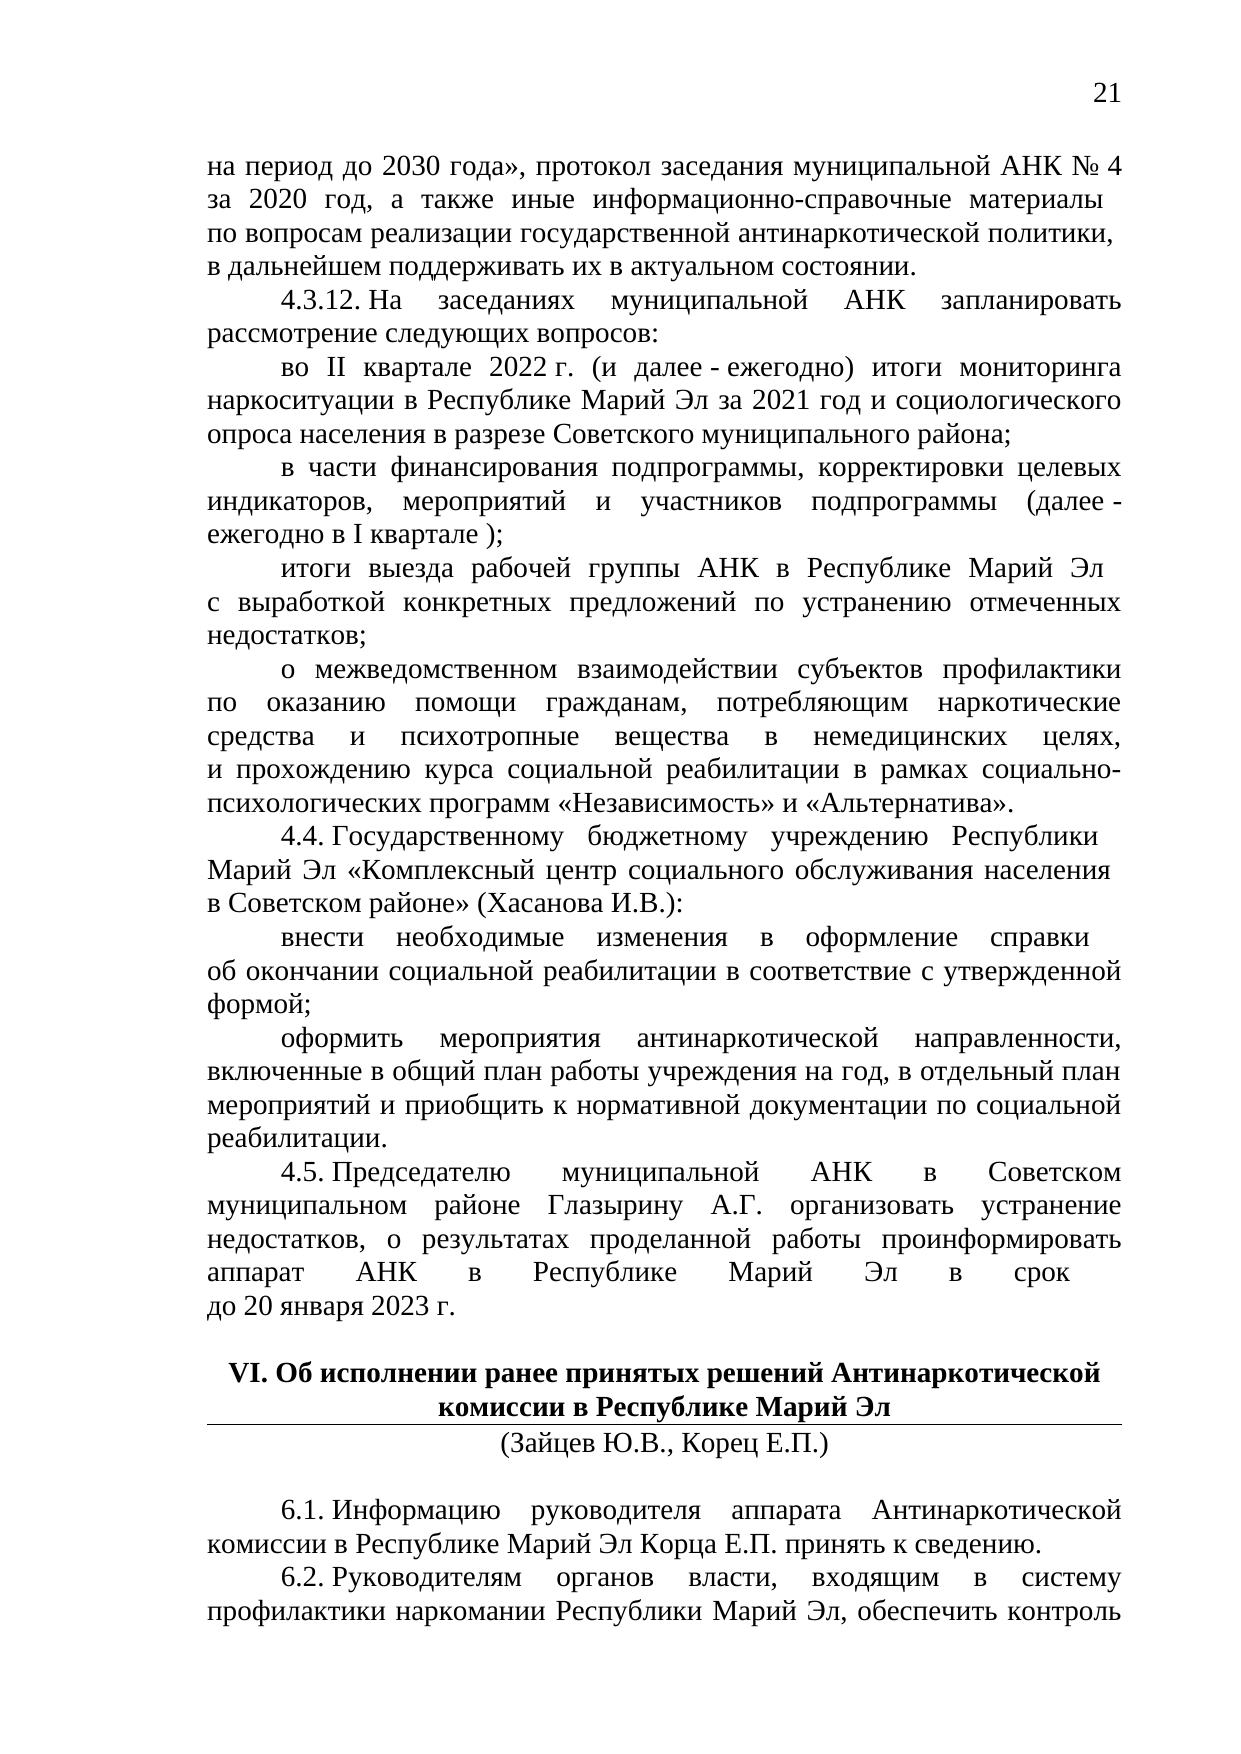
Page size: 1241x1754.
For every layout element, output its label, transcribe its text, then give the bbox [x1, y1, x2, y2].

text оформить мероприятия антинаркотической направленности, включенные в общий план работы учреждения на год, в отдельный план мероприятий и приобщить к нормативной документации по социальной реабилитации. [207, 1020, 1122, 1154]
text о межведомственном взаимодействии субъектов профилактики по оказанию помощи гражданам, потребляющим наркотические средства и психотропные вещества в немедицинских целях, и прохождению курса социальной реабилитации в рамках социально-психологических программ «Независимость» и «Альтернатива». [207, 651, 1122, 818]
text 4.3.12. На заседаниях муниципальной АНК запланировать рассмотрение следующих вопросов: [207, 282, 1122, 349]
text внести необходимые изменения в оформление справки об окончании социальной реабилитации в соответствие с утвержденной формой; [207, 919, 1122, 1020]
text 4.4. Государственному бюджетному учреждению Республики Марий Эл «Комплексный центр социального обслуживания населения в Советском районе» (Хасанова И.В.): [207, 818, 1122, 919]
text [207, 148, 1122, 282]
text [207, 1559, 1122, 1627]
text в части финансирования подпрограммы, корректировки целевых индикаторов, мероприятий и участников подпрограммы (далее -ежегодно в I квартале ); [207, 449, 1122, 550]
text итоги выезда рабочей группы АНК в Республике Марий Эл с выработкой конкретных предложений по устранению отмеченных недостатков; [207, 550, 1122, 651]
text (Зайцев Ю.В., Корец Е.П.) [207, 1425, 1122, 1459]
text VI. Об исполнении ранее принятых решений Антинаркотической комиссии в Республике Марий Эл [207, 1355, 1122, 1424]
text 6.1. Информацию руководителя аппарата Антинаркотической комиссии в Республике Марий Эл Корца Е.П. принять к сведению. [207, 1492, 1122, 1559]
text во II квартале 2022 г. (и далее - ежегодно) итоги мониторинга наркоситуации в Республике Марий Эл за 2021 год и социологического опроса населения в разрезе Советского муниципального района; [207, 349, 1122, 449]
text 4.5. Председателю муниципальной АНК в Советском муниципальном районе Глазырину А.Г. организовать устранение недостатков, о результатах проделанной работы проинформировать аппарат АНК в Республике Марий Эл в срок до 20 января 2023 г. [207, 1154, 1122, 1322]
